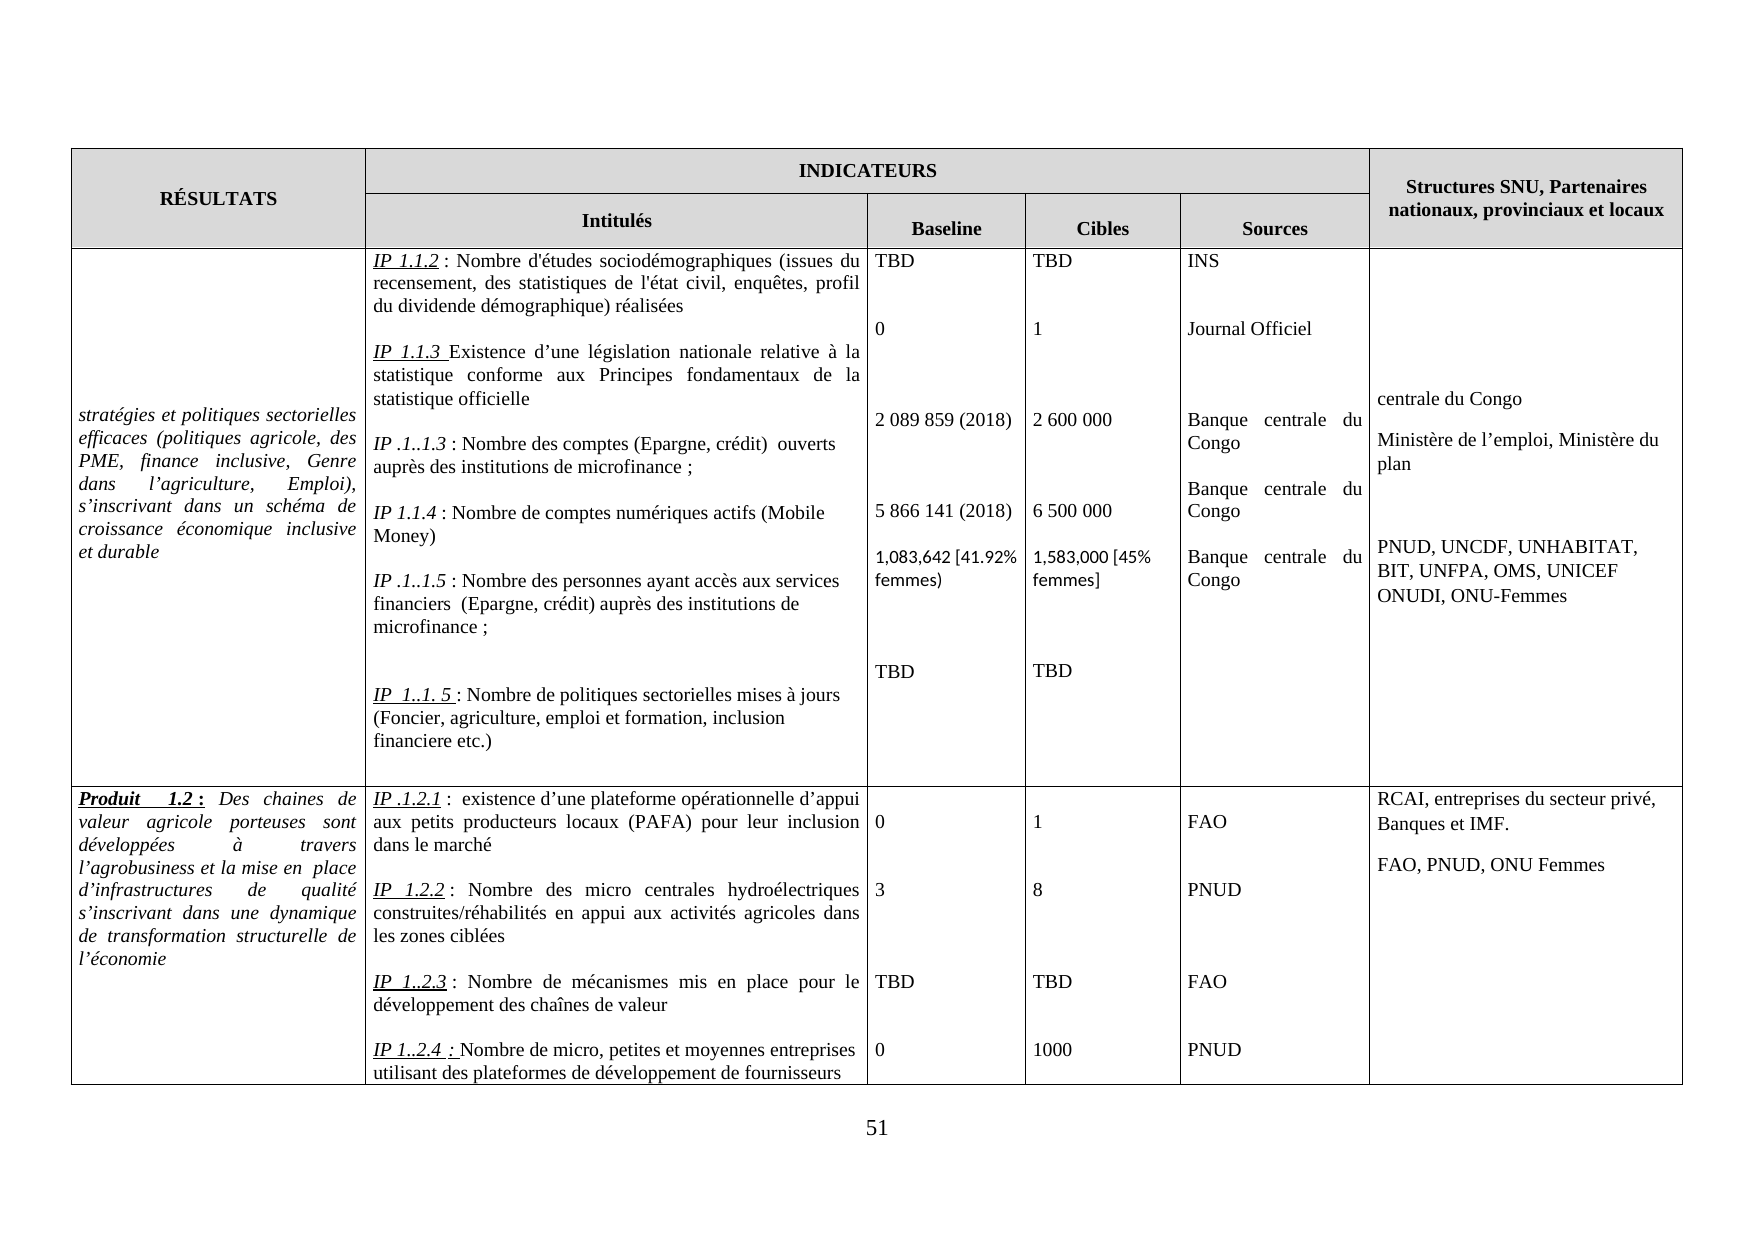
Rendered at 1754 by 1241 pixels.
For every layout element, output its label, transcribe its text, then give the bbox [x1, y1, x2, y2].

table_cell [366, 249, 867, 786]
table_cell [366, 787, 867, 1084]
table_header Structures SNU, Partenaires nationaux, provinciaux et locaux [1370, 149, 1682, 247]
table_header RÉSULTATS [72, 149, 365, 247]
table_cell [868, 249, 1025, 786]
table_cell Cibles [1026, 194, 1180, 247]
table_cell 0 3 TBD 0 [868, 787, 1025, 1084]
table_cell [1370, 787, 1682, 1084]
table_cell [72, 787, 365, 1084]
table_cell Baseline [868, 194, 1025, 247]
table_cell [72, 249, 365, 786]
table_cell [1026, 249, 1180, 786]
table_header INDICATEURS [366, 149, 1369, 193]
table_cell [1370, 249, 1682, 786]
table_cell 1 8 TBD 1000 [1026, 787, 1180, 1084]
table_cell Sources [1181, 194, 1369, 247]
table_cell Intitulés [366, 194, 867, 247]
table_cell FAO PNUD FAO PNUD [1181, 787, 1369, 1084]
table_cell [1181, 249, 1369, 786]
